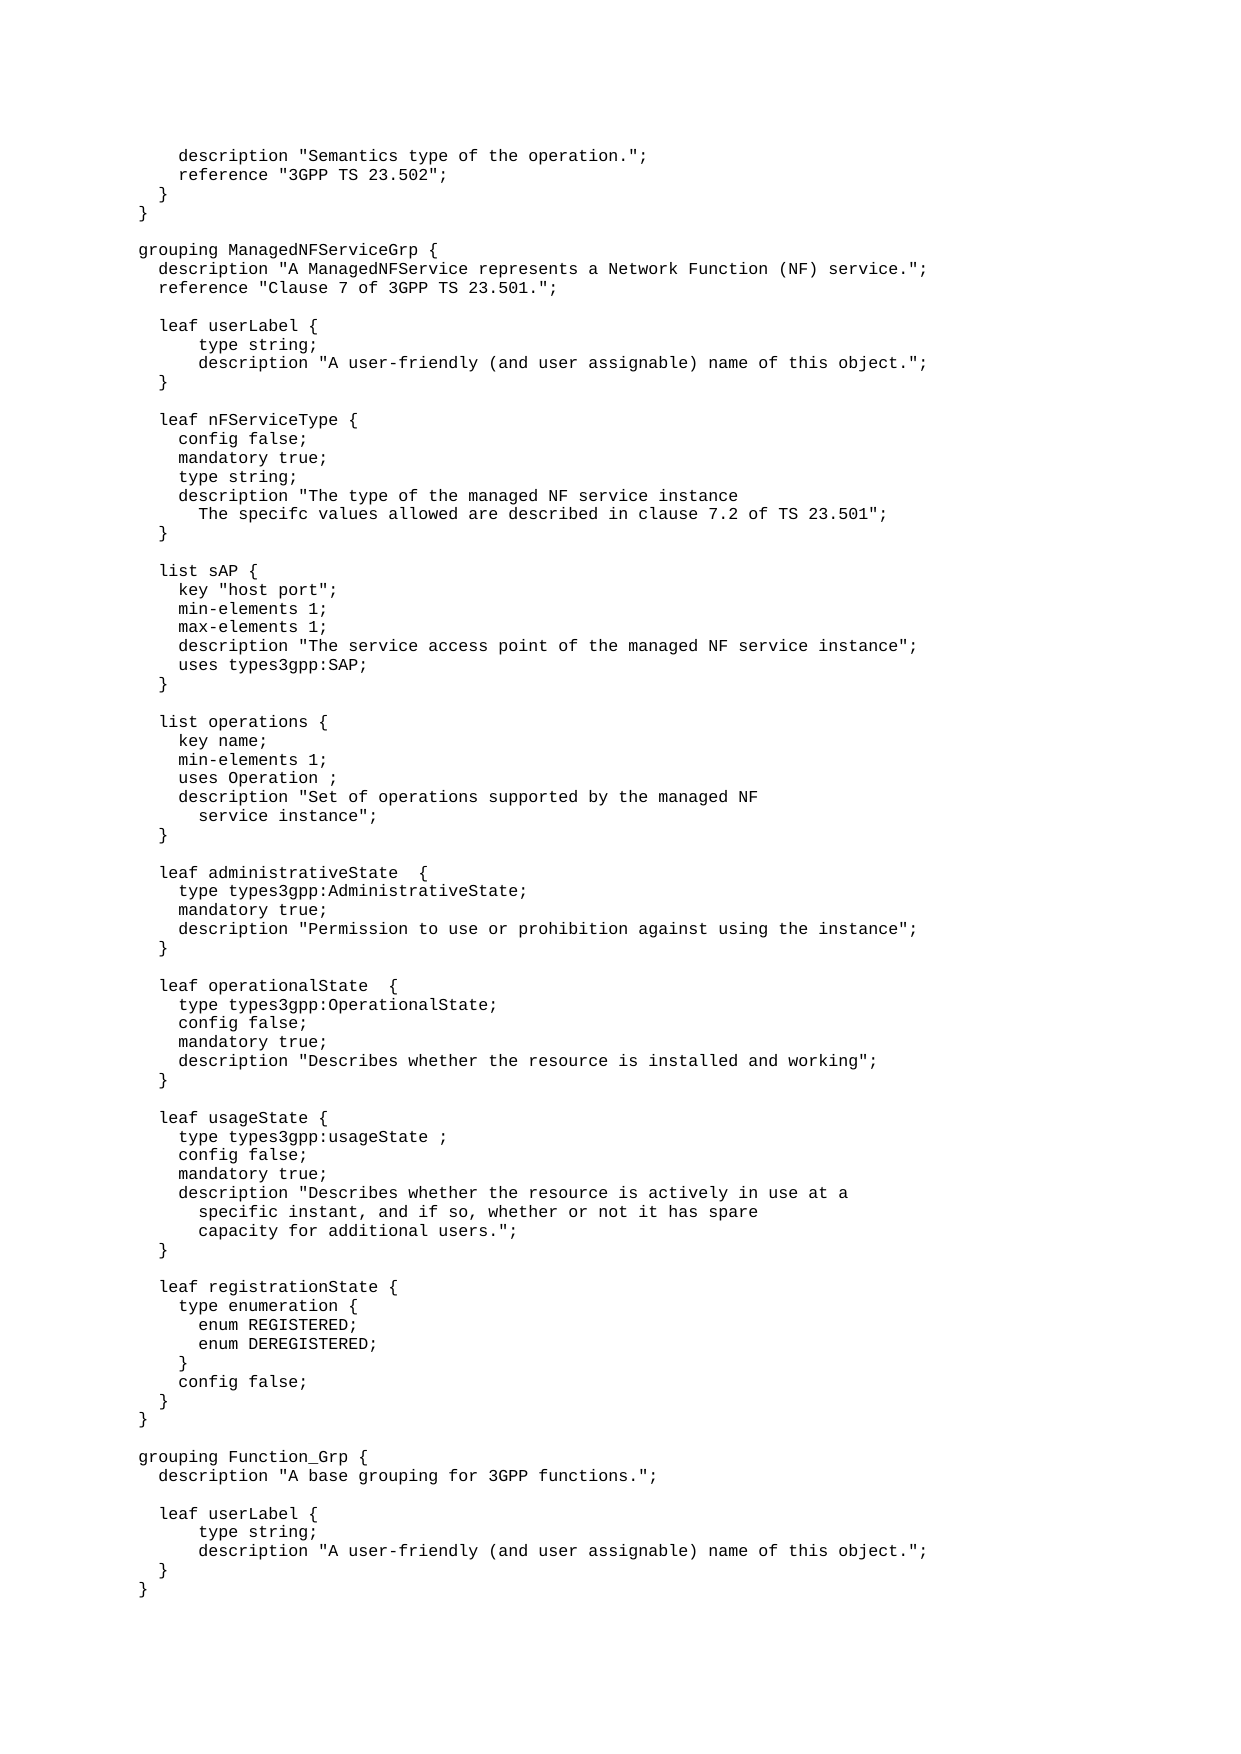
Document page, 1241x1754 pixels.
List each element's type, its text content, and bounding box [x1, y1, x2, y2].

text description "Set of operations supported by the managed NF [118, 789, 1122, 808]
text } [118, 1411, 1122, 1430]
text } [118, 676, 1122, 694]
text } [118, 1072, 1122, 1090]
text enum REGISTERED; [118, 1317, 1122, 1336]
text } [118, 1354, 1122, 1373]
text description "Semantics type of the operation."; [118, 148, 1122, 167]
text } [118, 826, 1122, 845]
text grouping ManagedNFServiceGrp { [118, 242, 1122, 261]
text description "The type of the managed NF service instance [118, 487, 1122, 506]
text config false; [118, 1015, 1122, 1034]
text } [118, 1581, 1122, 1599]
text list operations { [118, 713, 1122, 732]
text mandatory true; [118, 1034, 1122, 1053]
text config false; [118, 1373, 1122, 1392]
text type string; [118, 468, 1122, 487]
text type types3gpp:AdministrativeState; [118, 883, 1122, 902]
text leaf userLabel { [118, 1505, 1122, 1524]
text leaf registrationState { [118, 1279, 1122, 1298]
text mandatory true; [118, 449, 1122, 468]
text type string; [118, 336, 1122, 355]
text config false; [118, 431, 1122, 449]
text leaf administrativeState { [118, 864, 1122, 883]
text description "A base grouping for 3GPP functions."; [118, 1467, 1122, 1486]
text type string; [118, 1524, 1122, 1543]
text } [118, 1562, 1122, 1581]
text leaf userLabel { [118, 317, 1122, 336]
text max-elements 1; [118, 619, 1122, 638]
text } [118, 374, 1122, 393]
text service instance"; [118, 808, 1122, 826]
text specific instant, and if so, whether or not it has spare [118, 1203, 1122, 1222]
text The specifc values allowed are described in clause 7.2 of TS 23.501"; [118, 506, 1122, 525]
text } [118, 525, 1122, 544]
text mandatory true; [118, 1166, 1122, 1185]
text description "A user-friendly (and user assignable) name of this object."; [118, 355, 1122, 374]
text mandatory true; [118, 902, 1122, 921]
text leaf nFServiceType { [118, 412, 1122, 431]
text reference "Clause 7 of 3GPP TS 23.501."; [118, 280, 1122, 298]
text key "host port"; [118, 581, 1122, 600]
text key name; [118, 732, 1122, 751]
text description "A ManagedNFService represents a Network Function (NF) service."; [118, 261, 1122, 280]
text } [118, 1392, 1122, 1411]
text min-elements 1; [118, 751, 1122, 770]
text uses types3gpp:SAP; [118, 657, 1122, 676]
text enum DEREGISTERED; [118, 1336, 1122, 1354]
text description "Describes whether the resource is installed and working"; [118, 1053, 1122, 1072]
text type types3gpp:usageState ; [118, 1128, 1122, 1147]
text } [118, 1241, 1122, 1260]
text type enumeration { [118, 1298, 1122, 1317]
text type types3gpp:OperationalState; [118, 996, 1122, 1015]
text min-elements 1; [118, 600, 1122, 619]
text description "A user-friendly (and user assignable) name of this object."; [118, 1543, 1122, 1562]
text reference "3GPP TS 23.502"; [118, 167, 1122, 185]
text list sAP { [118, 562, 1122, 581]
text leaf usageState { [118, 1109, 1122, 1128]
text uses Operation ; [118, 770, 1122, 789]
text grouping Function_Grp { [118, 1449, 1122, 1467]
text } [118, 939, 1122, 958]
text } [118, 204, 1122, 223]
text capacity for additional users."; [118, 1222, 1122, 1241]
text config false; [118, 1147, 1122, 1166]
text } [118, 185, 1122, 204]
text description "The service access point of the managed NF service instance"; [118, 638, 1122, 657]
text leaf operationalState { [118, 977, 1122, 996]
text description "Permission to use or prohibition against using the instance"; [118, 921, 1122, 939]
text description "Describes whether the resource is actively in use at a [118, 1185, 1122, 1203]
